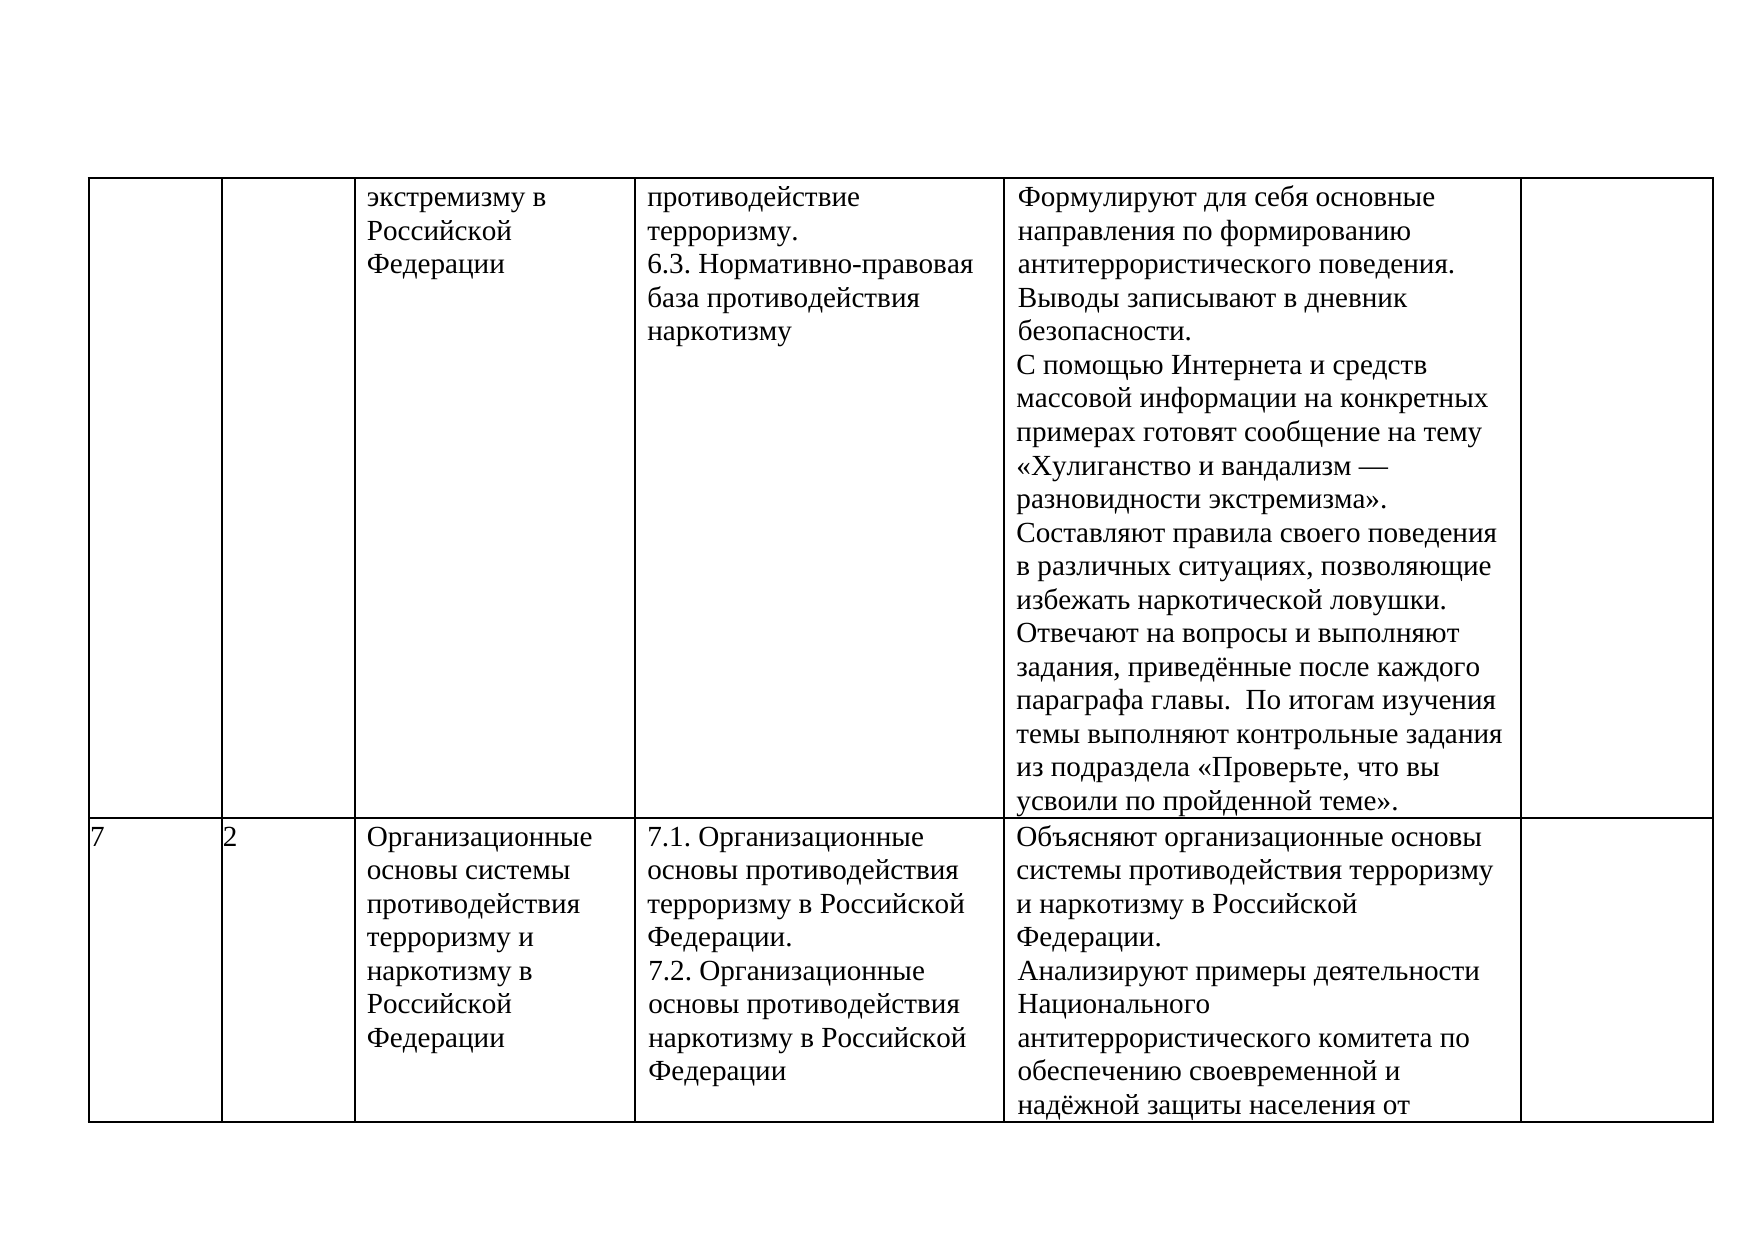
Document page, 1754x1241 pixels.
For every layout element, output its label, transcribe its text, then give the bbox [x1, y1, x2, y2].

table_cell 6 [90, 179, 221, 817]
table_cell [356, 179, 634, 817]
table_cell 2 [223, 819, 354, 1121]
table_cell [1522, 819, 1712, 1121]
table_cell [356, 819, 634, 1121]
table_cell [636, 179, 1003, 817]
table_cell [1522, 179, 1712, 817]
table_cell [1005, 819, 1520, 1121]
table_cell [636, 819, 1003, 1121]
table_cell 7 [90, 819, 221, 1121]
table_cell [1005, 179, 1520, 817]
table_cell 3 [223, 179, 354, 817]
